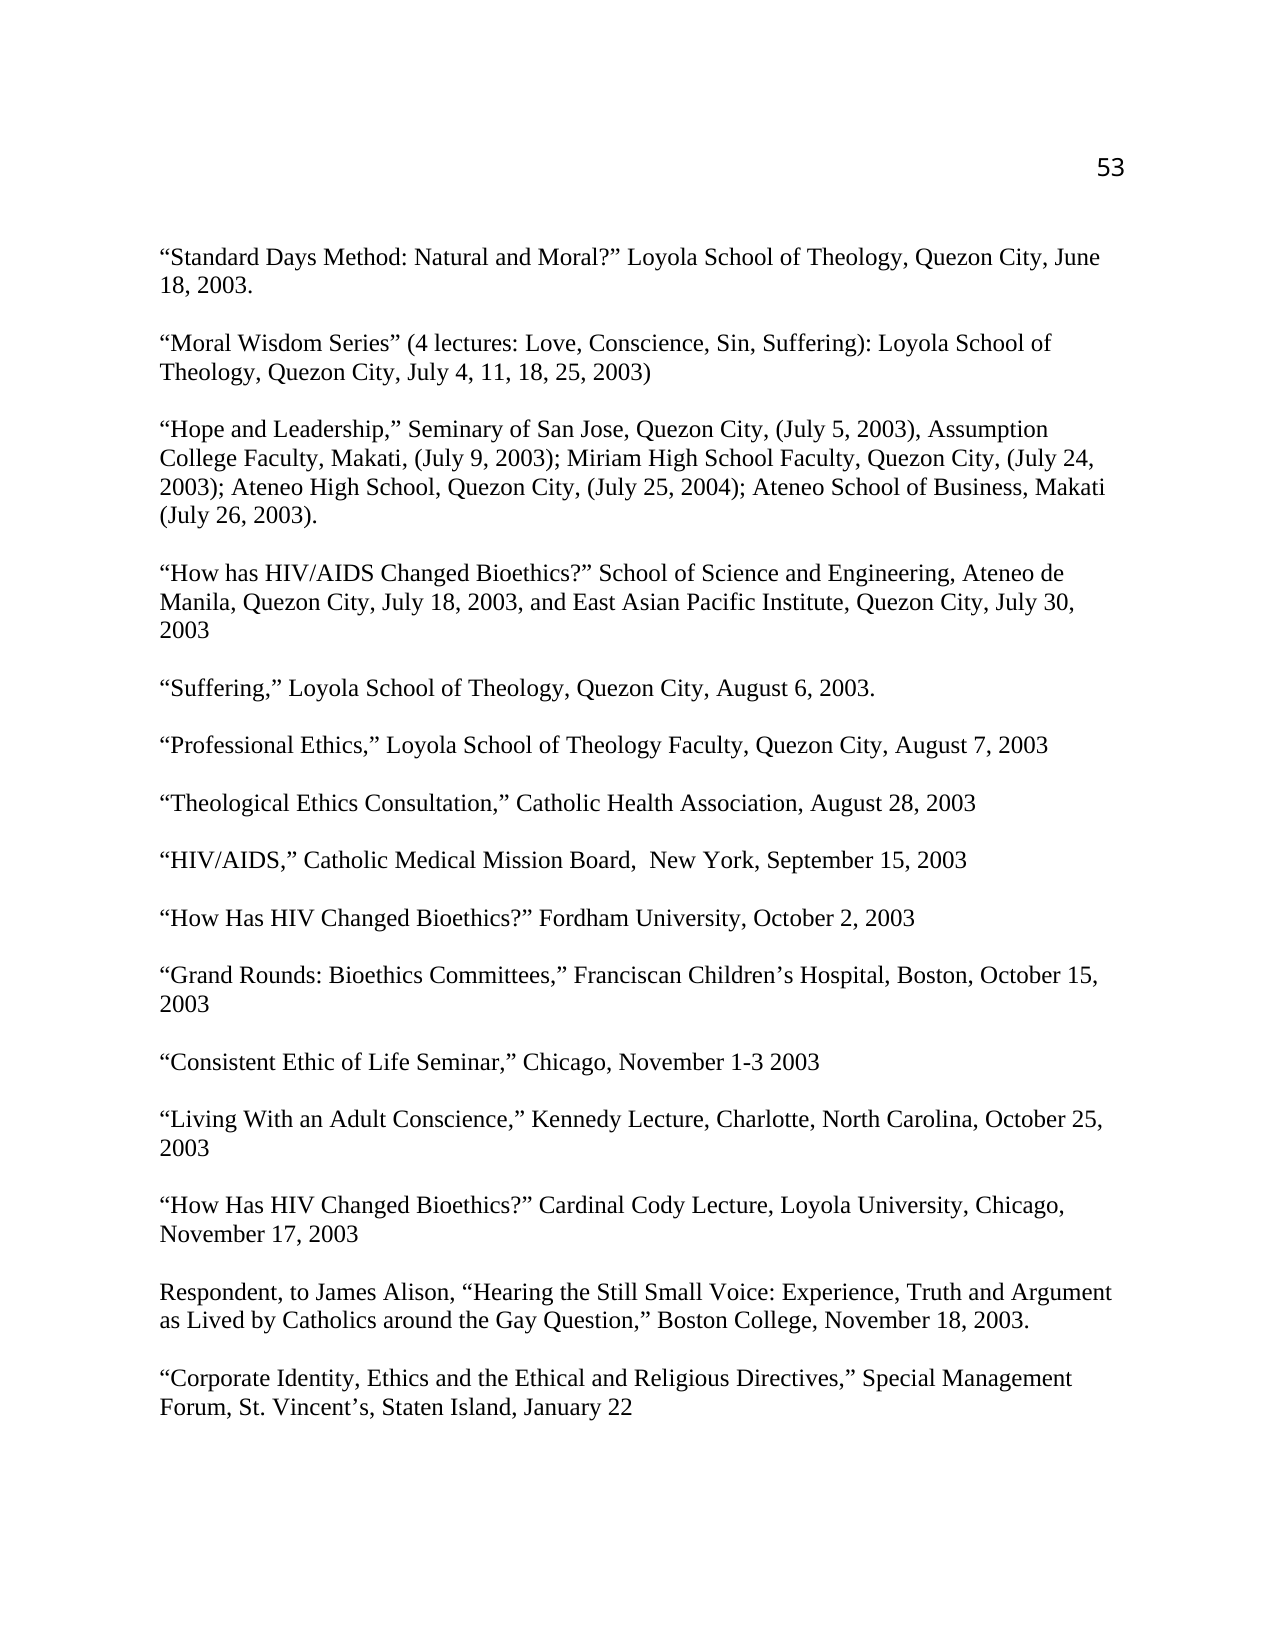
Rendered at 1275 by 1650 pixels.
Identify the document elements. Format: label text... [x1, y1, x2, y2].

text “Consistent Ethic of Life Seminar,” Chicago, November 1-3 2003 [159, 1047, 1125, 1075]
text Respondent, to James Alison, “Hearing the Still Small Voice: Experience, Truth and Argument as Lived by Catholics around the Gay Question,” Boston College, November 18, 2003. [159, 1277, 1125, 1334]
text “Professional Ethics,” Loyola School of Theology Faculty, Quezon City, August 7, 2003 [159, 730, 1125, 759]
text “Suffering,” Loyola School of Theology, Quezon City, August 6, 2003. [159, 673, 1125, 702]
text “Standard Days Method: Natural and Moral?” Loyola School of Theology, Quezon City, June 18, 2003. [159, 242, 1125, 299]
text “Grand Rounds: Bioethics Committees,” Franciscan Children’s Hospital, Boston, October 15, 2003 [159, 960, 1125, 1018]
text “Corporate Identity, Ethics and the Ethical and Religious Directives,” Special Management Forum, St. Vincent’s, Staten Island, January 22 [159, 1363, 1125, 1420]
text “Hope and Leadership,” Seminary of San Jose, Quezon City, (July 5, 2003), Assumption College Faculty, Makati, (July 9, 2003); Miriam High School Faculty, Quezon City, (July 24, 2003); Ateneo High School, Quezon City, (July 25, 2004); Ateneo School of Business, Makati (July 26, 2003). [159, 414, 1125, 529]
text “HIV/AIDS,” Catholic Medical Mission Board, New York, September 15, 2003 [159, 845, 1125, 874]
text “Living With an Adult Conscience,” Kennedy Lecture, Charlotte, North Carolina, October 25, 2003 [159, 1104, 1125, 1162]
text “How Has HIV Changed Bioethics?” Fordham University, October 2, 2003 [159, 903, 1125, 932]
text “How has HIV/AIDS Changed Bioethics?” School of Science and Engineering, Ateneo de Manila, Quezon City, July 18, 2003, and East Asian Pacific Institute, Quezon City, July 30, 2003 [159, 558, 1125, 644]
text “Theological Ethics Consultation,” Catholic Health Association, August 28, 2003 [159, 788, 1125, 817]
text “How Has HIV Changed Bioethics?” Cardinal Cody Lecture, Loyola University, Chicago, November 17, 2003 [159, 1190, 1125, 1248]
text “Moral Wisdom Series” (4 lectures: Love, Conscience, Sin, Suffering): Loyola School of Theology, Quezon City, July 4, 11, 18, 25, 2003) [159, 328, 1125, 385]
